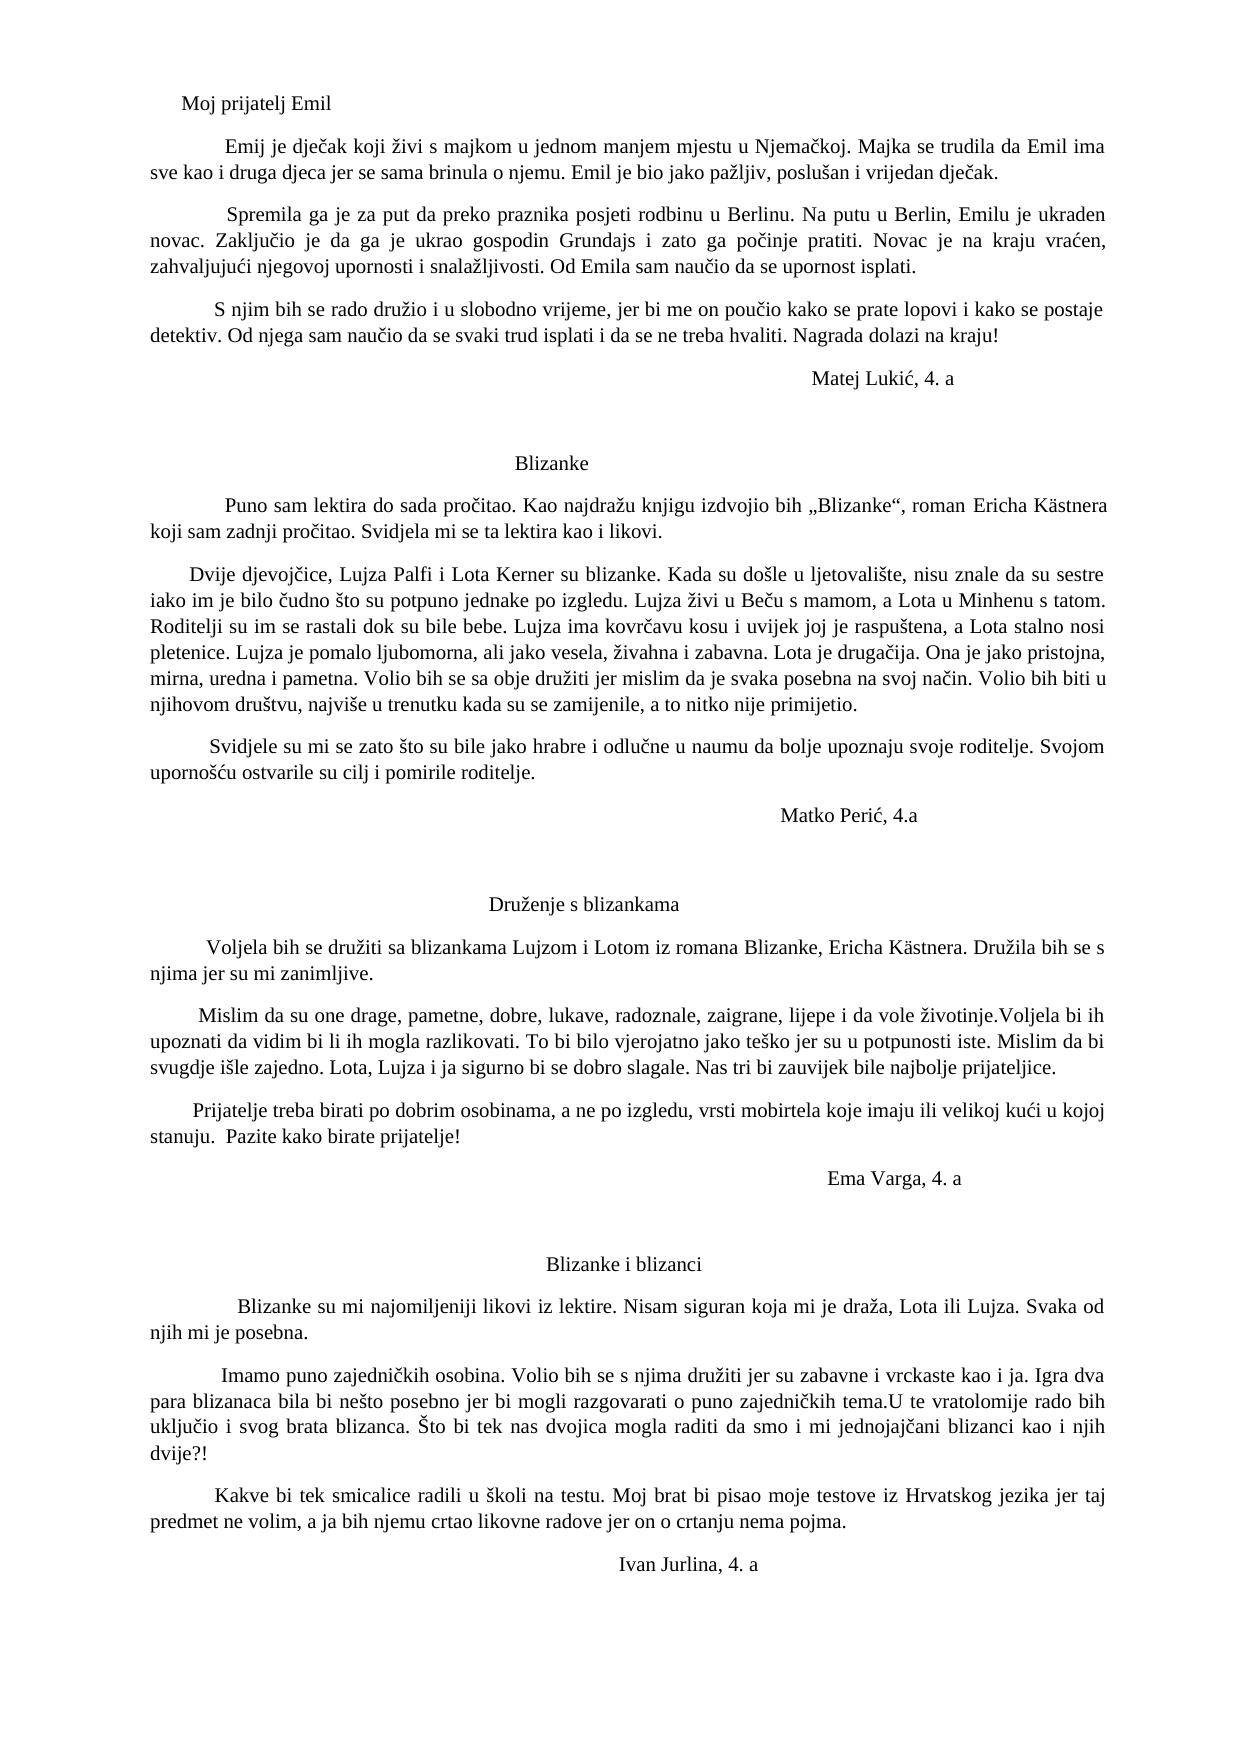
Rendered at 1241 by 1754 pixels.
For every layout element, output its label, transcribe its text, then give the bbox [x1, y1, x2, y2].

text Imamo puno zajedničkih osobina. Volio bih se s njima družiti jer su zabavne i vrckaste kao i ja. Igra dva para blizanaca bila bi nešto posebno jer bi mogli razgovarati o puno zajedničkih tema.U te vratolomije rado bih uključio i svog brata blizanca. Što bi tek nas dvojica mogla raditi da smo i mi jednojajčani blizanci kao i njih dvije?! [150, 1363, 1107, 1464]
text Druženje s blizankama [150, 892, 1107, 916]
text Kakve bi tek smicalice radili u školi na testu. Moj brat bi pisao moje testove iz Hrvatskog jezika jer taj predmet ne volim, a ja bih njemu crtao likovne radove jer on o crtanju nema pojma. [150, 1483, 1107, 1533]
text Matko Perić, 4.a [150, 803, 1107, 827]
text Mislim da su one drage, pametne, dobre, lukave, radoznale, zaigrane, lijepe i da vole životinje.Voljela bi ih upoznati da vidim bi li ih mogla razlikovati. To bi bilo vjerojatno jako teško jer su u potpunosti iste. Mislim da bi svugdje išle zajedno. Lota, Lujza i ja sigurno bi se dobro slagale. Nas tri bi zauvijek bile najbolje prijateljice. [150, 1003, 1107, 1079]
text Emij je dječak koji živi s majkom u jednom manjem mjestu u Njemačkoj. Majka se trudila da Emil ima sve kao i druga djeca jer se sama brinula o njemu. Emil je bio jako pažljiv, poslušan i vrijedan dječak. [150, 134, 1107, 184]
text Moj prijatelj Emil [150, 91, 1107, 115]
text Ema Varga, 4. a [150, 1166, 1107, 1190]
text Spremila ga je za put da preko praznika posjeti rodbinu u Berlinu. Na putu u Berlin, Emilu je ukraden novac. Zaključio je da ga je ukrao gospodin Grundajs i zato ga počinje pratiti. Novac je na kraju vraćen, zahvaljujući njegovoj upornosti i snalažljivosti. Od Emila sam naučio da se upornost isplati. [150, 202, 1107, 278]
text Prijatelje treba birati po dobrim osobinama, a ne po izgledu, vrsti mobirtela koje imaju ili velikoj kući u kojoj stanuju. Pazite kako birate prijatelje! [150, 1098, 1107, 1148]
text Svidjele su mi se zato što su bile jako hrabre i odlučne u naumu da bolje upoznaju svoje roditelje. Svojom upornošću ostvarile su cilj i pomirile roditelje. [150, 734, 1107, 784]
text Dvije djevojčice, Lujza Palfi i Lota Kerner su blizanke. Kada su došle u ljetovalište, nisu znale da su sestre iako im je bilo čudno što su potpuno jednake po izgledu. Lujza živi u Beču s mamom, a Lota u Minhenu s tatom. Roditelji su im se rastali dok su bile bebe. Lujza ima kovrčavu kosu i uvijek joj je raspuštena, a Lota stalno nosi pletenice. Lujza je pomalo ljubomorna, ali jako vesela, živahna i zabavna. Lota je drugačija. Ona je jako pristojna, mirna, uredna i pametna. Volio bih se sa obje družiti jer mislim da je svaka posebna na svoj način. Volio bih biti u njihovom društvu, najviše u trenutku kada su se zamijenile, a to nitko nije primijetio. [150, 562, 1107, 716]
text Blizanke i blizanci [150, 1251, 1107, 1276]
text Puno sam lektira do sada pročitao. Kao najdražu knjigu izdvojio bih „Blizanke“, roman Ericha Kästnera koji sam zadnji pročitao. Svidjela mi se ta lektira kao i likovi. [150, 493, 1107, 543]
text Blizanke su mi najomiljeniji likovi iz lektire. Nisam siguran koja mi je draža, Lota ili Lujza. Svaka od njih mi je posebna. [150, 1294, 1107, 1344]
text Blizanke [150, 451, 1107, 475]
text Matej Lukić, 4. a [150, 365, 1107, 389]
text Ivan Jurlina, 4. a [150, 1552, 1107, 1576]
text Voljela bih se družiti sa blizankama Lujzom i Lotom iz romana Blizanke, Ericha Kästnera. Družila bih se s njima jer su mi zanimljive. [150, 935, 1107, 985]
text S njim bih se rado družio i u slobodno vrijeme, jer bi me on poučio kako se prate lopovi i kako se postaje detektiv. Od njega sam naučio da se svaki trud isplati i da se ne treba hvaliti. Nagrada dolazi na kraju! [150, 297, 1107, 347]
